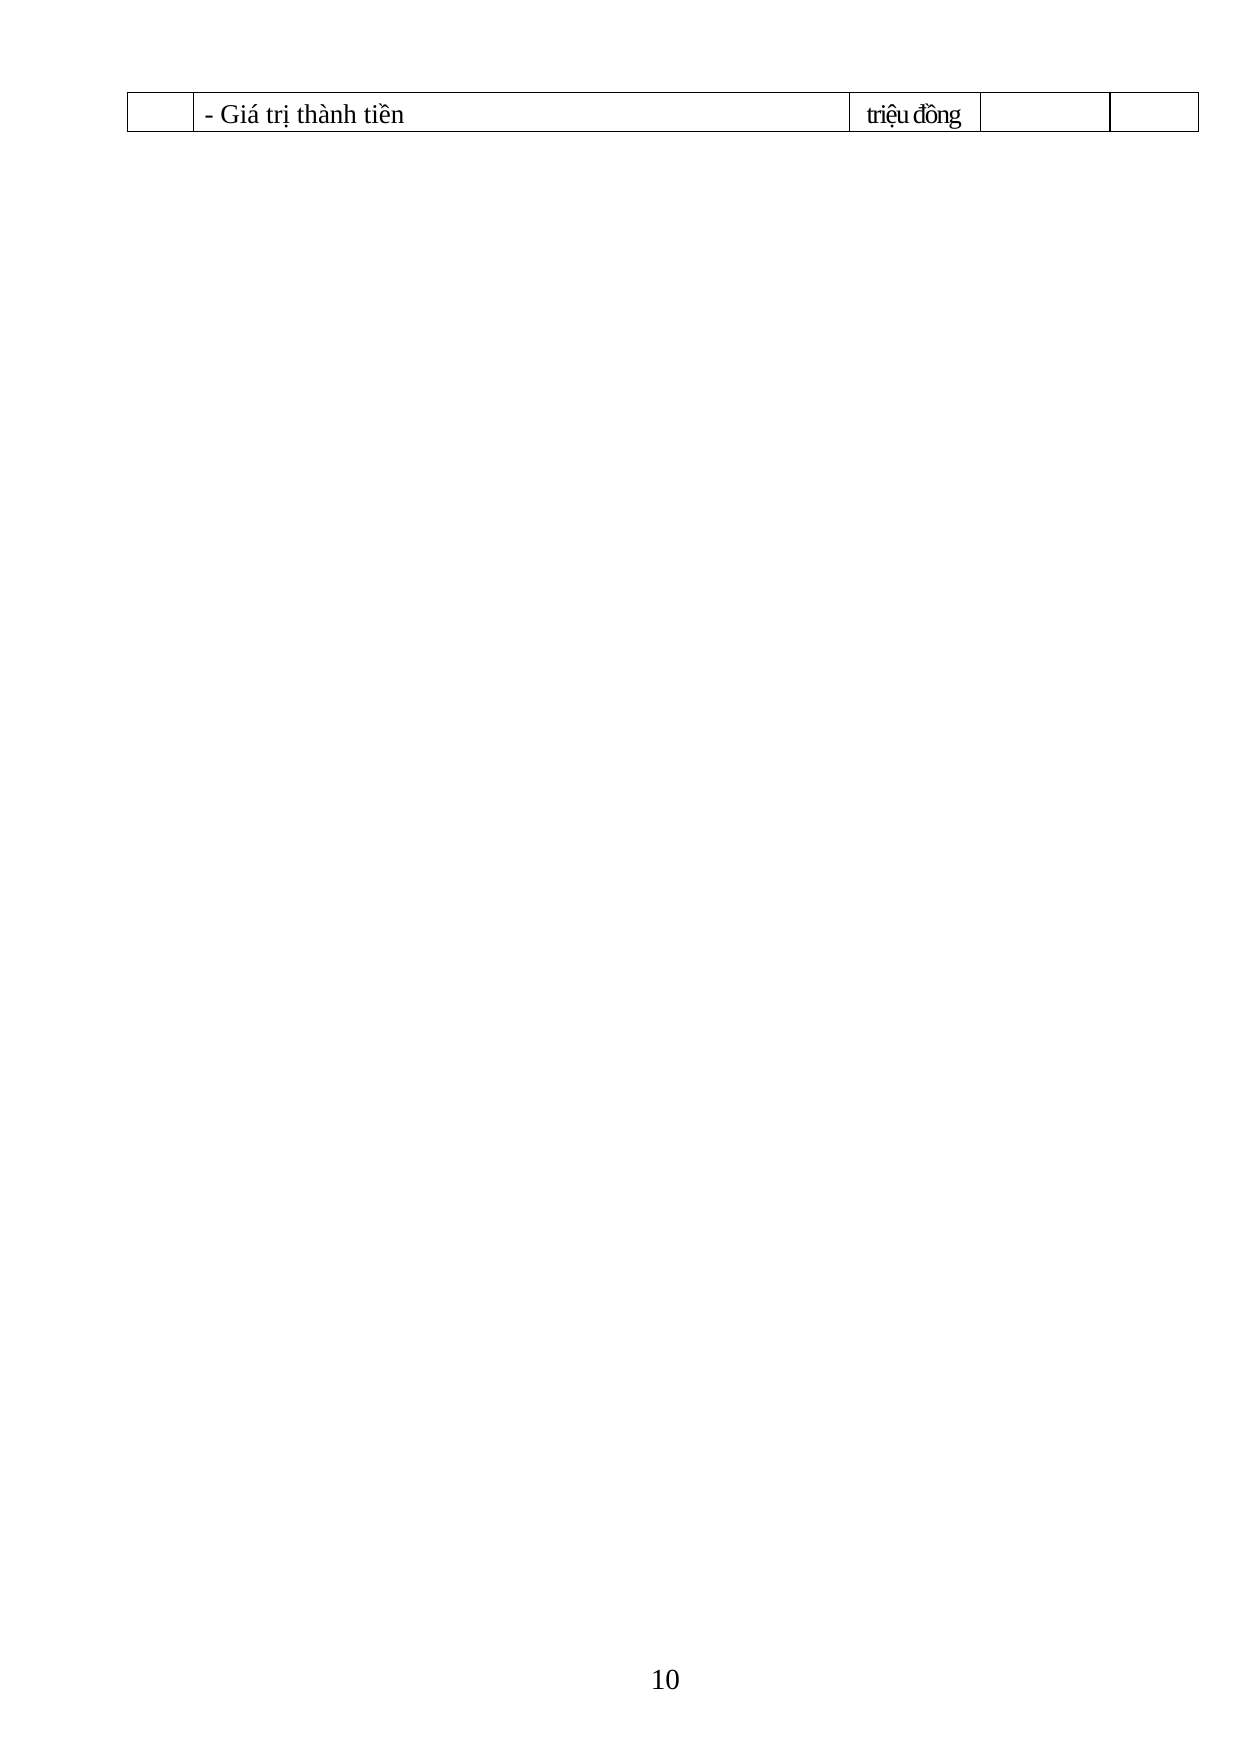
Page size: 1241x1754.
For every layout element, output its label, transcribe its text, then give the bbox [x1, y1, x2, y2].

table_cell [128, 93, 193, 131]
table_cell [1111, 93, 1198, 131]
table_cell triệu đồng [850, 93, 980, 131]
table_cell - Giá trị thành tiền [194, 93, 849, 131]
table_cell [981, 93, 1109, 131]
